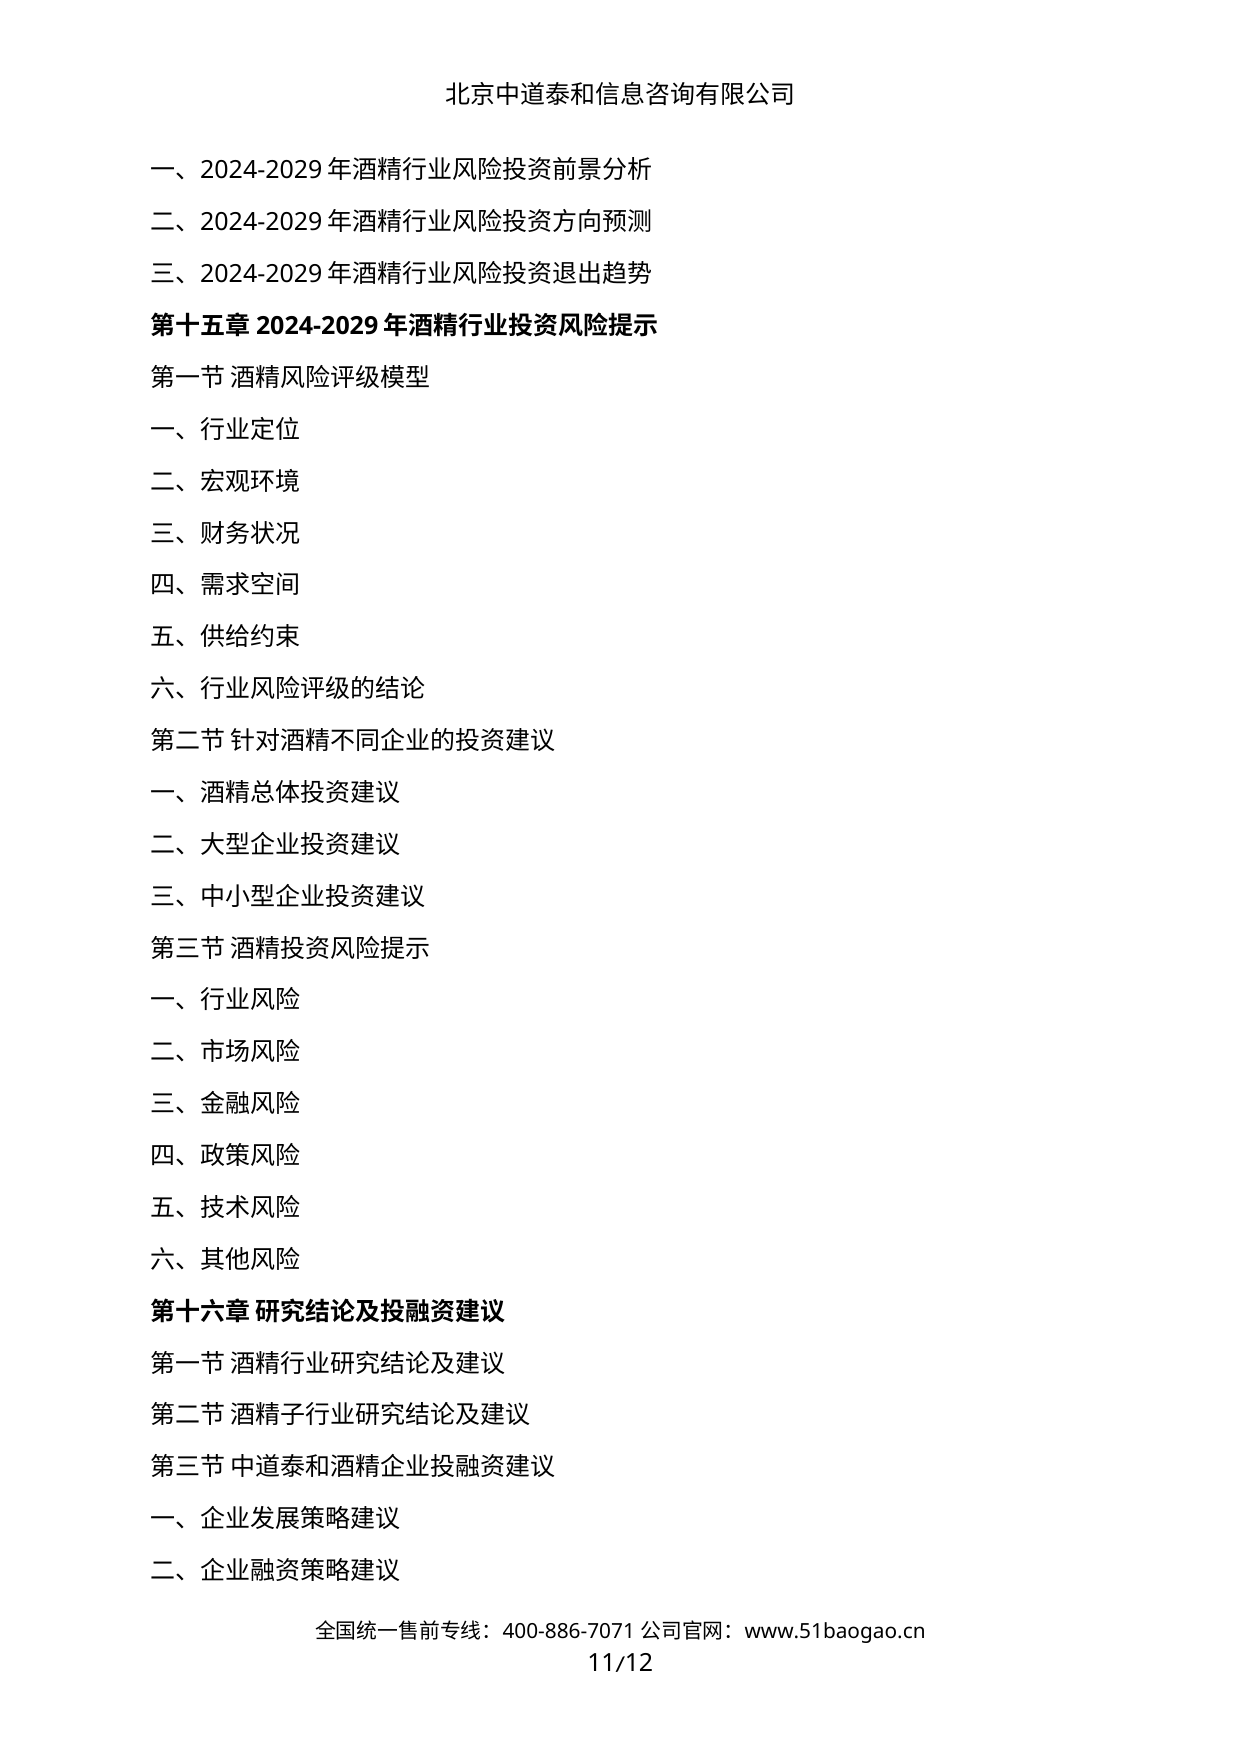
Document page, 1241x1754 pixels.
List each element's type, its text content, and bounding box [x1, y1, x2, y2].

text 第一节 酒精风险评级模型 [150, 357, 1090, 394]
text 五、供给约束 [150, 617, 1090, 653]
text 一、酒精总体投资建议 [150, 772, 1090, 809]
text 第十六章 研究结论及投融资建议 [150, 1291, 1090, 1327]
text 五、技术风险 [150, 1187, 1090, 1224]
text 二、宏观环境 [150, 461, 1090, 497]
text 一、行业风险 [150, 980, 1090, 1016]
text 三、2024-2029年酒精行业风险投资退出趋势 [150, 254, 1090, 290]
text 六、行业风险评级的结论 [150, 669, 1090, 705]
text 二、大型企业投资建议 [150, 824, 1090, 861]
text 四、需求空间 [150, 565, 1090, 601]
text 第十五章 2024-2029年酒精行业投资风险提示 [150, 306, 1090, 342]
text 第一节 酒精行业研究结论及建议 [150, 1343, 1090, 1379]
text 二、2024-2029年酒精行业风险投资方向预测 [150, 202, 1090, 238]
text 第二节 针对酒精不同企业的投资建议 [150, 721, 1090, 757]
text 四、政策风险 [150, 1136, 1090, 1172]
text 三、财务状况 [150, 513, 1090, 549]
text 一、企业发展策略建议 [150, 1499, 1090, 1535]
text 第三节 中道泰和酒精企业投融资建议 [150, 1447, 1090, 1483]
text 第三节 酒精投资风险提示 [150, 928, 1090, 964]
text 六、其他风险 [150, 1239, 1090, 1276]
text 二、企业融资策略建议 [150, 1551, 1090, 1587]
text 二、市场风险 [150, 1032, 1090, 1068]
text 第二节 酒精子行业研究结论及建议 [150, 1395, 1090, 1431]
text 三、金融风险 [150, 1084, 1090, 1120]
text 一、2024-2029年酒精行业风险投资前景分析 [150, 150, 1090, 186]
text 三、中小型企业投资建议 [150, 876, 1090, 912]
text 一、行业定位 [150, 409, 1090, 446]
